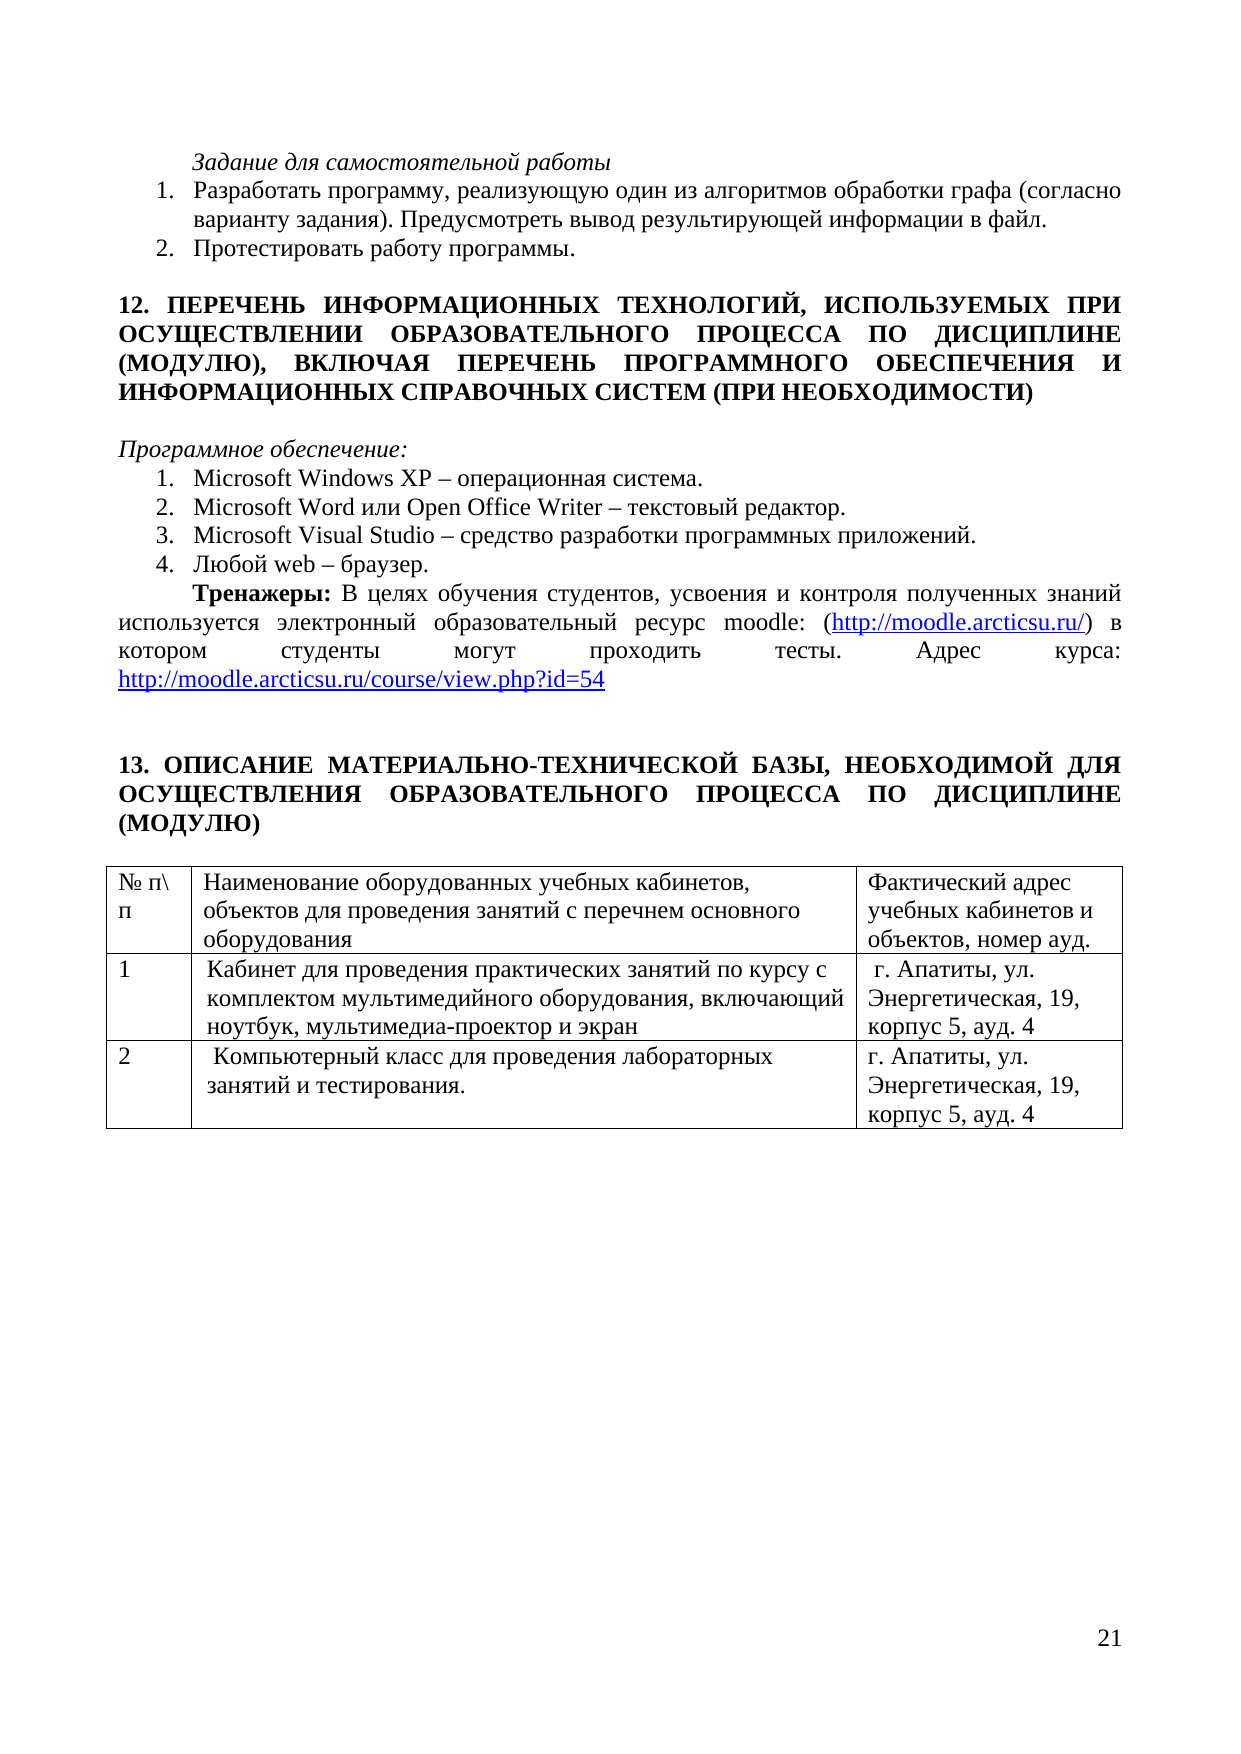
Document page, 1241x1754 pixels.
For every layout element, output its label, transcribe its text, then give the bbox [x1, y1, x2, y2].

table_header Наименование оборудованных учебных кабинетов, объектов для проведения занятий с перечнем основного оборудования [192, 867, 856, 953]
table_cell Кабинет для проведения практических занятий по курсу с комплектом мультимедийного оборудования, включающий ноутбук, мультимедиа-проектор и экран [192, 954, 856, 1040]
text Тренажеры: В целях обучения студентов, усвоения и контроля полученных знаний используется электронный образовательный ресурс moodle: (http://moodle.arcticsu.ru/) в котором студенты могут проходить тесты. Адрес курса: http://moodle.arcticsu.ru/course/view.php?id=54 [118, 578, 1122, 693]
table_cell г. Апатиты, ул. Энергетическая, 19, корпус 5, ауд. 4 [857, 1041, 1122, 1127]
list Протестировать работу программы. [156, 233, 1122, 262]
list Microsoft Windows XP – операционная система. [156, 463, 1122, 492]
list Microsoft Visual Studio – средство разработки программных приложений. [156, 521, 1122, 549]
text Задание для самостоятельной работы [192, 147, 1122, 176]
table_cell Компьютерный класс для проведения лабораторных занятий и тестирования. [192, 1041, 856, 1127]
table_cell 2 [107, 1041, 191, 1127]
list Microsoft Word или Open Office Writer – текстовый редактор. [156, 492, 1122, 521]
table_header Фактический адрес учебных кабинетов и объектов, номер ауд. [857, 867, 1122, 953]
table_cell г. Апатиты, ул. Энергетическая, 19, корпус 5, ауд. 4 [857, 954, 1122, 1040]
text Программное обеспечение: [118, 434, 1122, 463]
text 12. ПЕРЕЧЕНЬ ИНФОРМАЦИОННЫХ ТЕХНОЛОГИЙ, ИСПОЛЬЗУЕМЫХ ПРИ ОСУЩЕСТВЛЕНИИ ОБРАЗОВАТЕЛЬНОГО ПРОЦЕССА ПО ДИСЦИПЛИНЕ (МОДУЛЮ), ВКЛЮЧАЯ ПЕРЕЧЕНЬ ПРОГРАММНОГО ОБЕСПЕЧЕНИЯ И ИНФОРМАЦИОННЫХ СПРАВОЧНЫХ СИСТЕМ (ПРИ НЕОБХОДИМОСТИ) [118, 291, 1122, 406]
text 13. ОПИСАНИЕ МАТЕРИАЛЬНО-ТЕХНИЧЕСКОЙ БАЗЫ, НЕОБХОДИМОЙ ДЛЯ ОСУЩЕСТВЛЕНИЯ ОБРАЗОВАТЕЛЬНОГО ПРОЦЕССА ПО ДИСЦИПЛИНЕ (МОДУЛЮ) [118, 751, 1122, 837]
list Разработать программу, реализующую один из алгоритмов обработки графа (согласно варианту задания). Предусмотреть вывод результирующей информации в файл. [156, 176, 1122, 233]
list Любой web – браузер. [156, 549, 1122, 578]
table_cell 1 [107, 954, 191, 1040]
table_header № п\п [107, 867, 191, 953]
